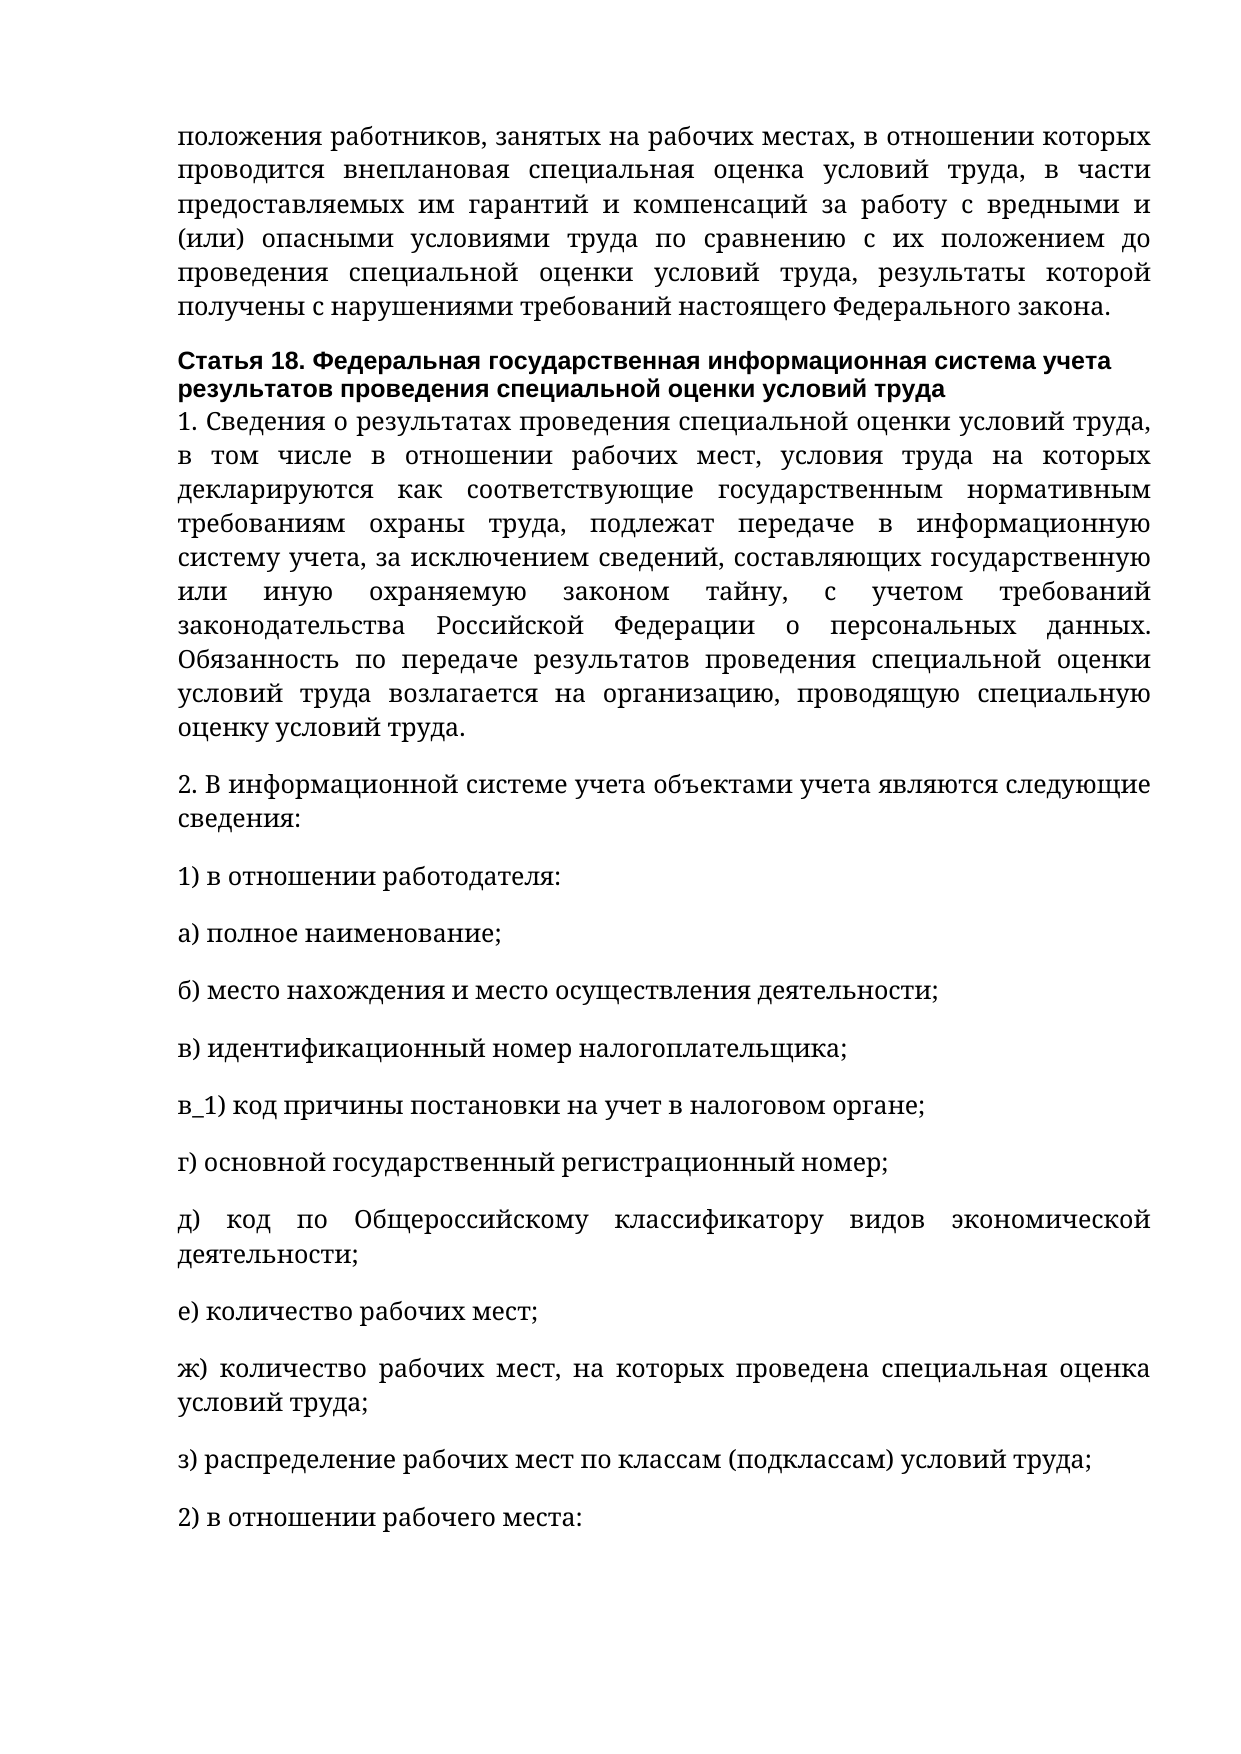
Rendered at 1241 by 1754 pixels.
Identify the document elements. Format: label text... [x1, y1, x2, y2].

text а) полное наименование; [177, 916, 1152, 950]
text 1) в отношении работодателя: [177, 858, 1152, 892]
text 2) в отношении рабочего места: [177, 1499, 1152, 1533]
text б) место нахождения и место осуществления деятельности; [177, 973, 1152, 1007]
text д) код по Общероссийскому классификатору видов экономической деятельности; [177, 1202, 1152, 1270]
text ж) количество рабочих мест, на которых проведена специальная оценка условий труда; [177, 1351, 1152, 1419]
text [177, 118, 1152, 322]
text г) основной государственный регистрационный номер; [177, 1145, 1152, 1179]
text в) идентификационный номер налогоплательщика; [177, 1030, 1152, 1064]
text е) количество рабочих мест; [177, 1293, 1152, 1328]
text 2. В информационной системе учета объектами учета являются следующие сведения: [177, 767, 1152, 835]
text в_1) код причины постановки на учет в налоговом органе; [177, 1088, 1152, 1122]
text 1. Сведения о результатах проведения специальной оценки условий труда, в том числе в отношении рабочих мест, условия труда на которых декларируются как соответствующие государственным нормативным требованиям охраны труда, подлежат передаче в информационную систему учета, за исключением сведений, составляющих государственную или иную охраняемую законом тайну, с учетом требований законодательства Российской Федерации о персональных данных. Обязанность по передаче результатов проведения специальной оценки условий труда возлагается на организацию, проводящую специальную оценку условий труда. [177, 403, 1152, 744]
text Статья 18. Федеральная государственная информационная система учета результатов проведения специальной оценки условий труда [177, 346, 1152, 403]
text з) распределение рабочих мест по классам (подклассам) условий труда; [177, 1442, 1152, 1476]
